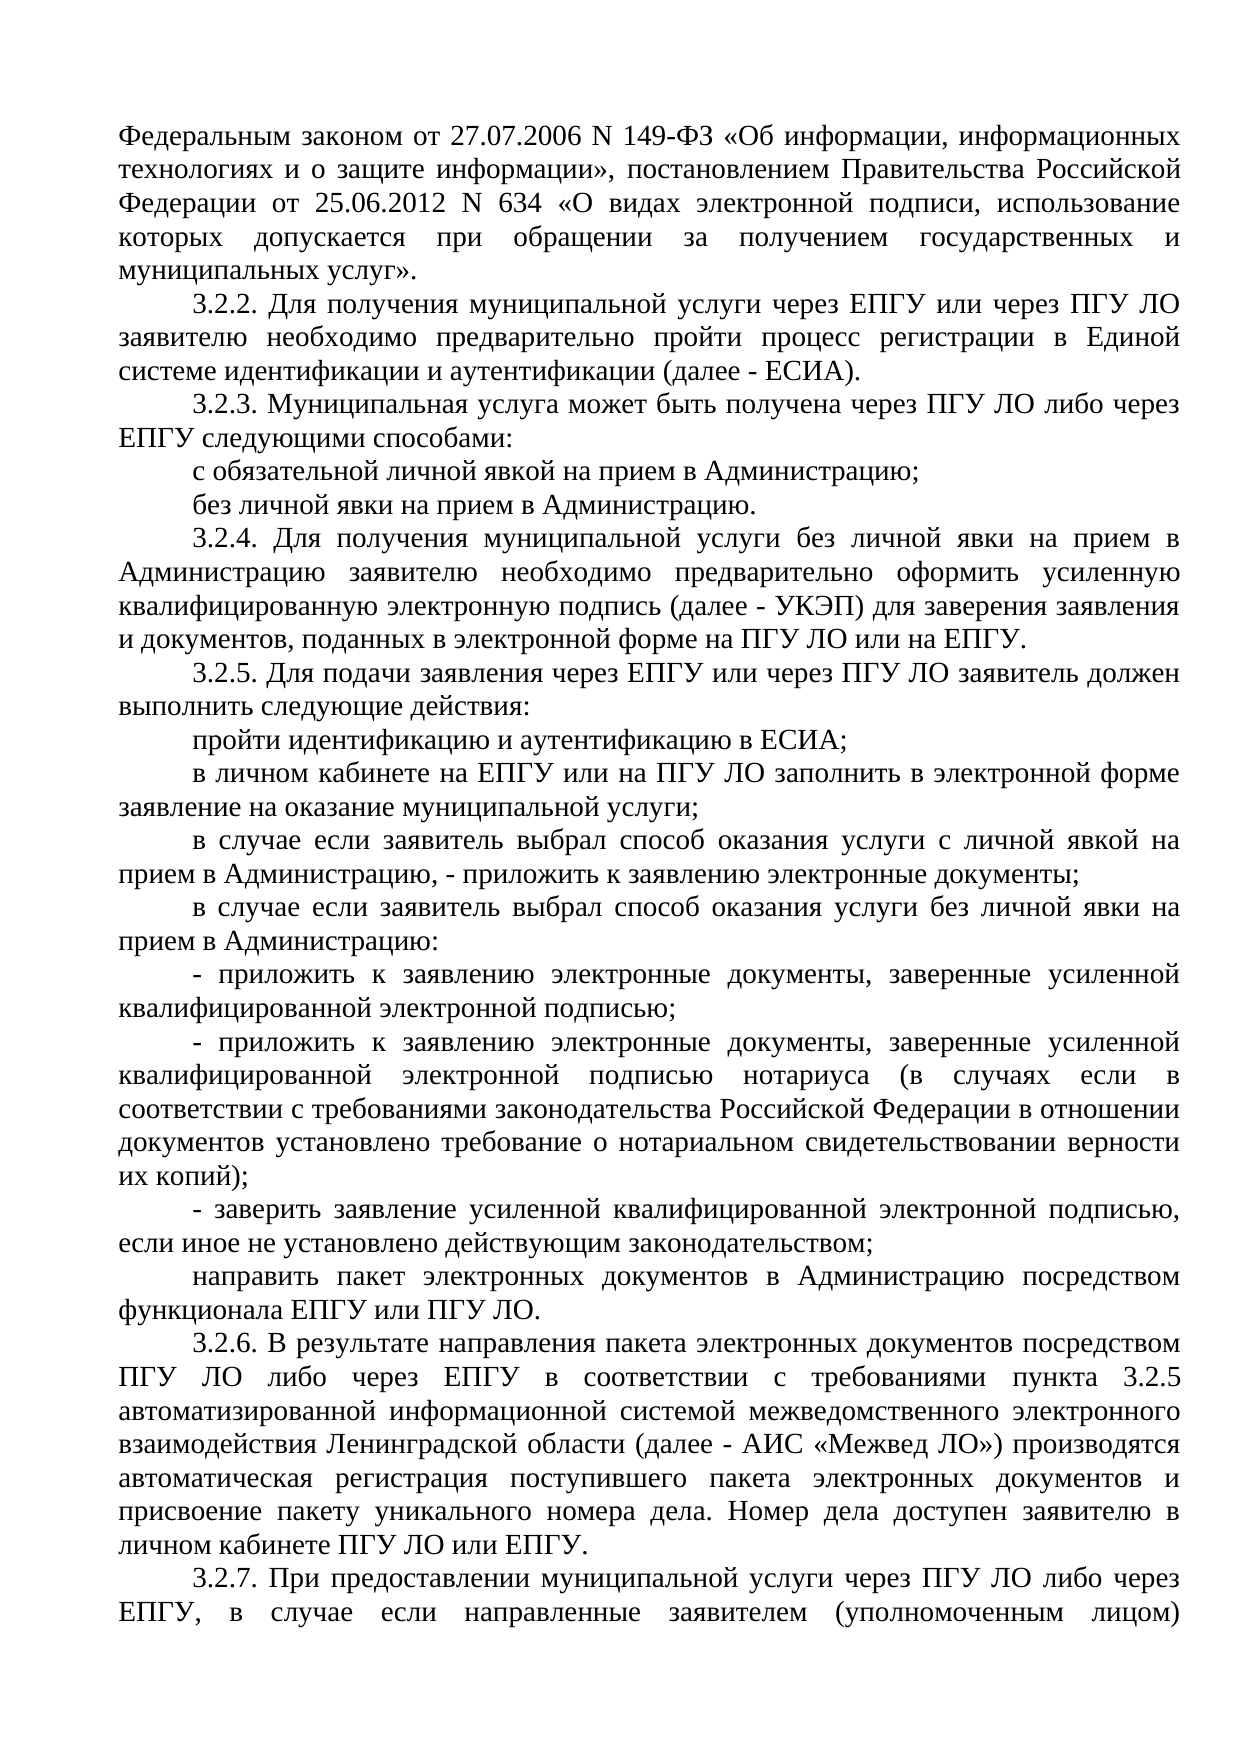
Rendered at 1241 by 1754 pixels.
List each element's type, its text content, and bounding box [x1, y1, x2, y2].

text в случае если заявитель выбрал способ оказания услуги с личной явкой на прием в Администрацию, - приложить к заявлению электронные документы; [118, 822, 1181, 889]
text 3.2.5. Для подачи заявления через ЕПГУ или через ПГУ ЛО заявитель должен выполнить следующие действия: [118, 655, 1181, 722]
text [118, 1560, 1181, 1627]
text - приложить к заявлению электронные документы, заверенные усиленной квалифицированной электронной подписью; [118, 957, 1181, 1024]
text 3.2.3. Муниципальная услуга может быть получена через ПГУ ЛО либо через ЕПГУ следующими способами: [118, 386, 1181, 453]
text пройти идентификацию и аутентификацию в ЕСИА; [118, 722, 1181, 755]
text 3.2.2. Для получения муниципальной услуги через ЕПГУ или через ПГУ ЛО заявителю необходимо предварительно пройти процесс регистрации в Единой системе идентификации и аутентификации (далее - ЕСИА). [118, 286, 1181, 386]
text - приложить к заявлению электронные документы, заверенные усиленной квалифицированной электронной подписью нотариуса (в случаях если в соответствии с требованиями законодательства Российской Федерации в отношении документов установлено требование о нотариальном свидетельствовании верности их копий); [118, 1024, 1181, 1191]
text 3.2.4. Для получения муниципальной услуги без личной явки на прием в Администрацию заявителю необходимо предварительно оформить усиленную квалифицированную электронную подпись (далее - УКЭП) для заверения заявления и документов, поданных в электронной форме на ПГУ ЛО или на ЕПГУ. [118, 521, 1181, 655]
text с обязательной личной явкой на прием в Администрацию; [118, 453, 1181, 487]
text - заверить заявление усиленной квалифицированной электронной подписью, если иное не установлено действующим законодательством; [118, 1191, 1181, 1258]
text в личном кабинете на ЕПГУ или на ПГУ ЛО заполнить в электронной форме заявление на оказание муниципальной услуги; [118, 755, 1181, 822]
text в случае если заявитель выбрал способ оказания услуги без личной явки на прием в Администрацию: [118, 889, 1181, 957]
text без личной явки на прием в Администрацию. [118, 487, 1181, 521]
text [118, 118, 1181, 286]
text направить пакет электронных документов в Администрацию посредством функционала ЕПГУ или ПГУ ЛО. [118, 1258, 1181, 1326]
text 3.2.6. В результате направления пакета электронных документов посредством ПГУ ЛО либо через ЕПГУ в соответствии с требованиями пункта 3.2.5 автоматизированной информационной системой межведомственного электронного взаимодействия Ленинградской области (далее - АИС «Межвед ЛО») производятся автоматическая регистрация поступившего пакета электронных документов и присвоение пакету уникального номера дела. Номер дела доступен заявителю в личном кабинете ПГУ ЛО или ЕПГУ. [118, 1326, 1181, 1560]
